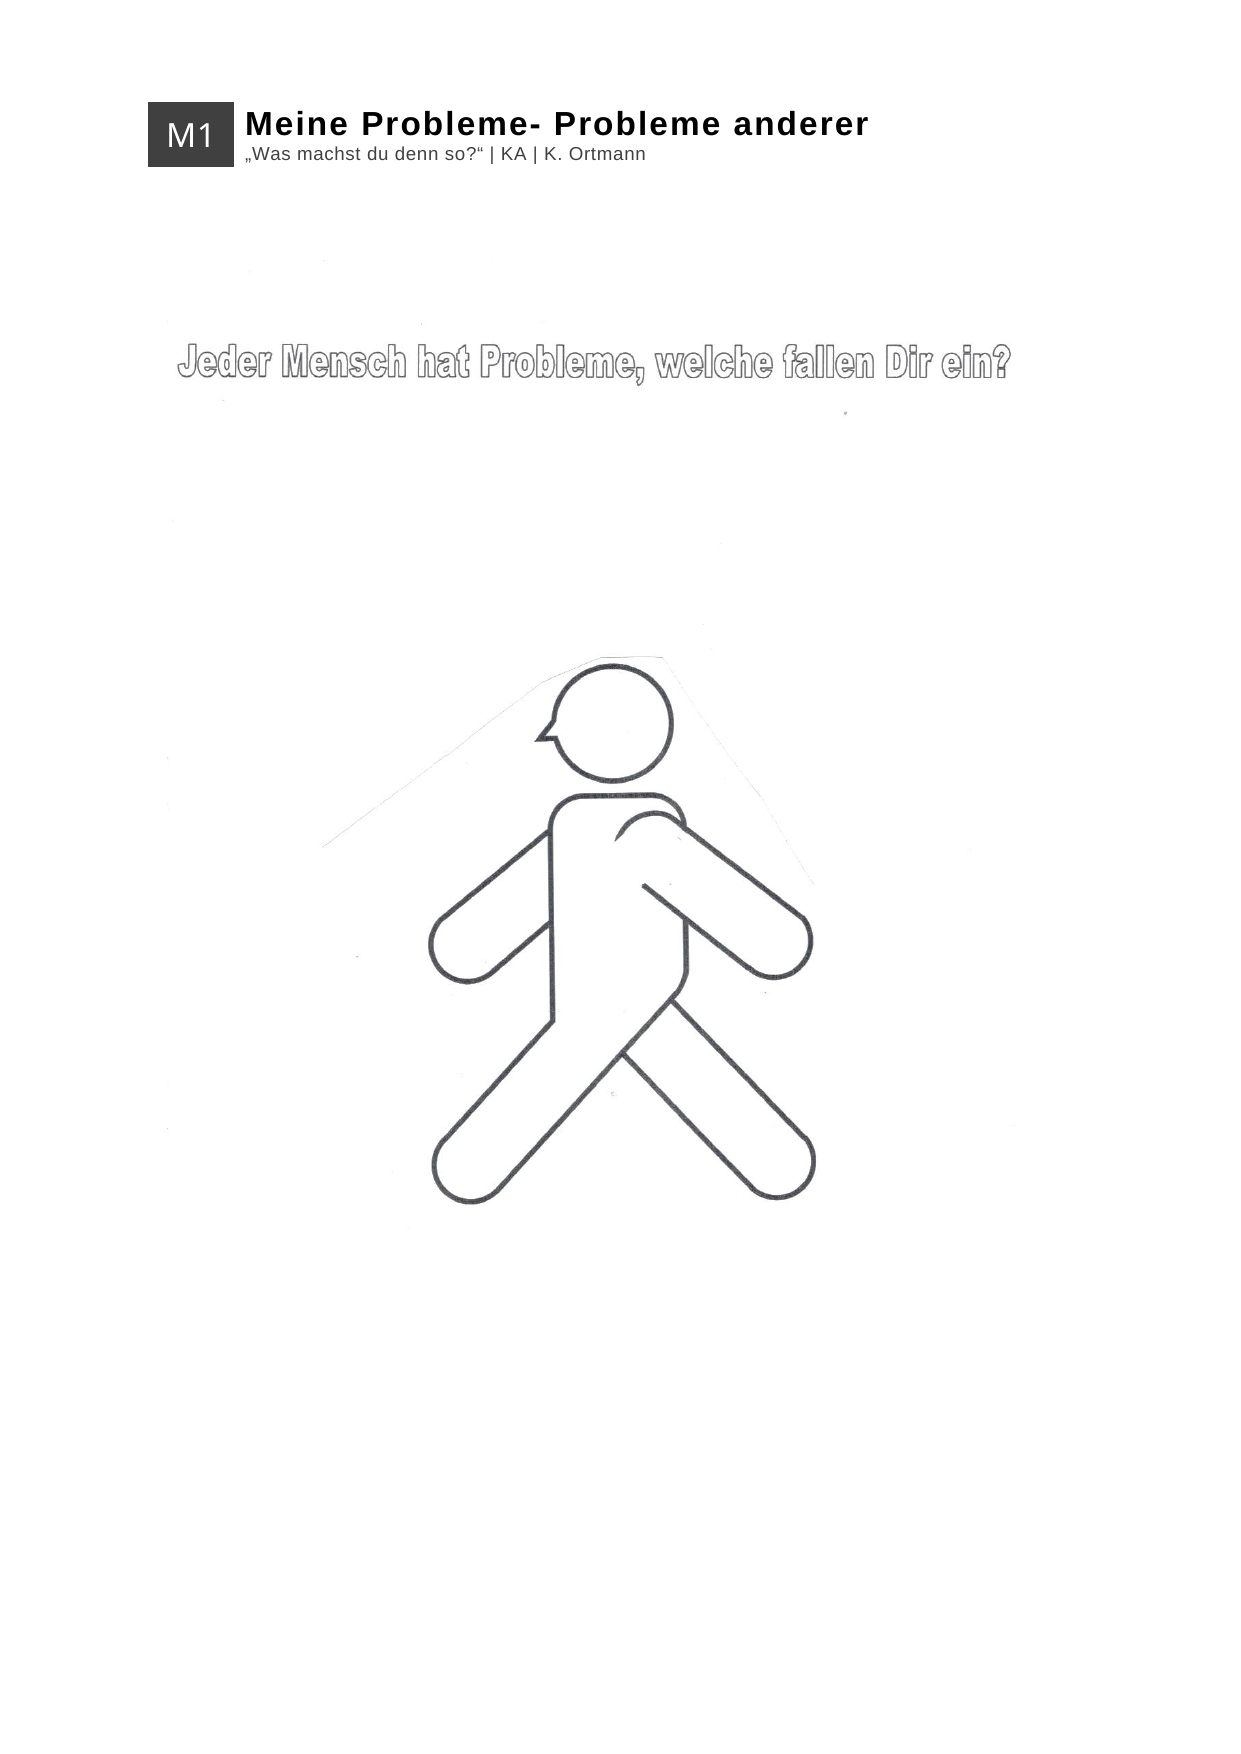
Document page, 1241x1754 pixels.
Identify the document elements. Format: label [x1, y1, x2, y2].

picture [167, 259, 1032, 1265]
